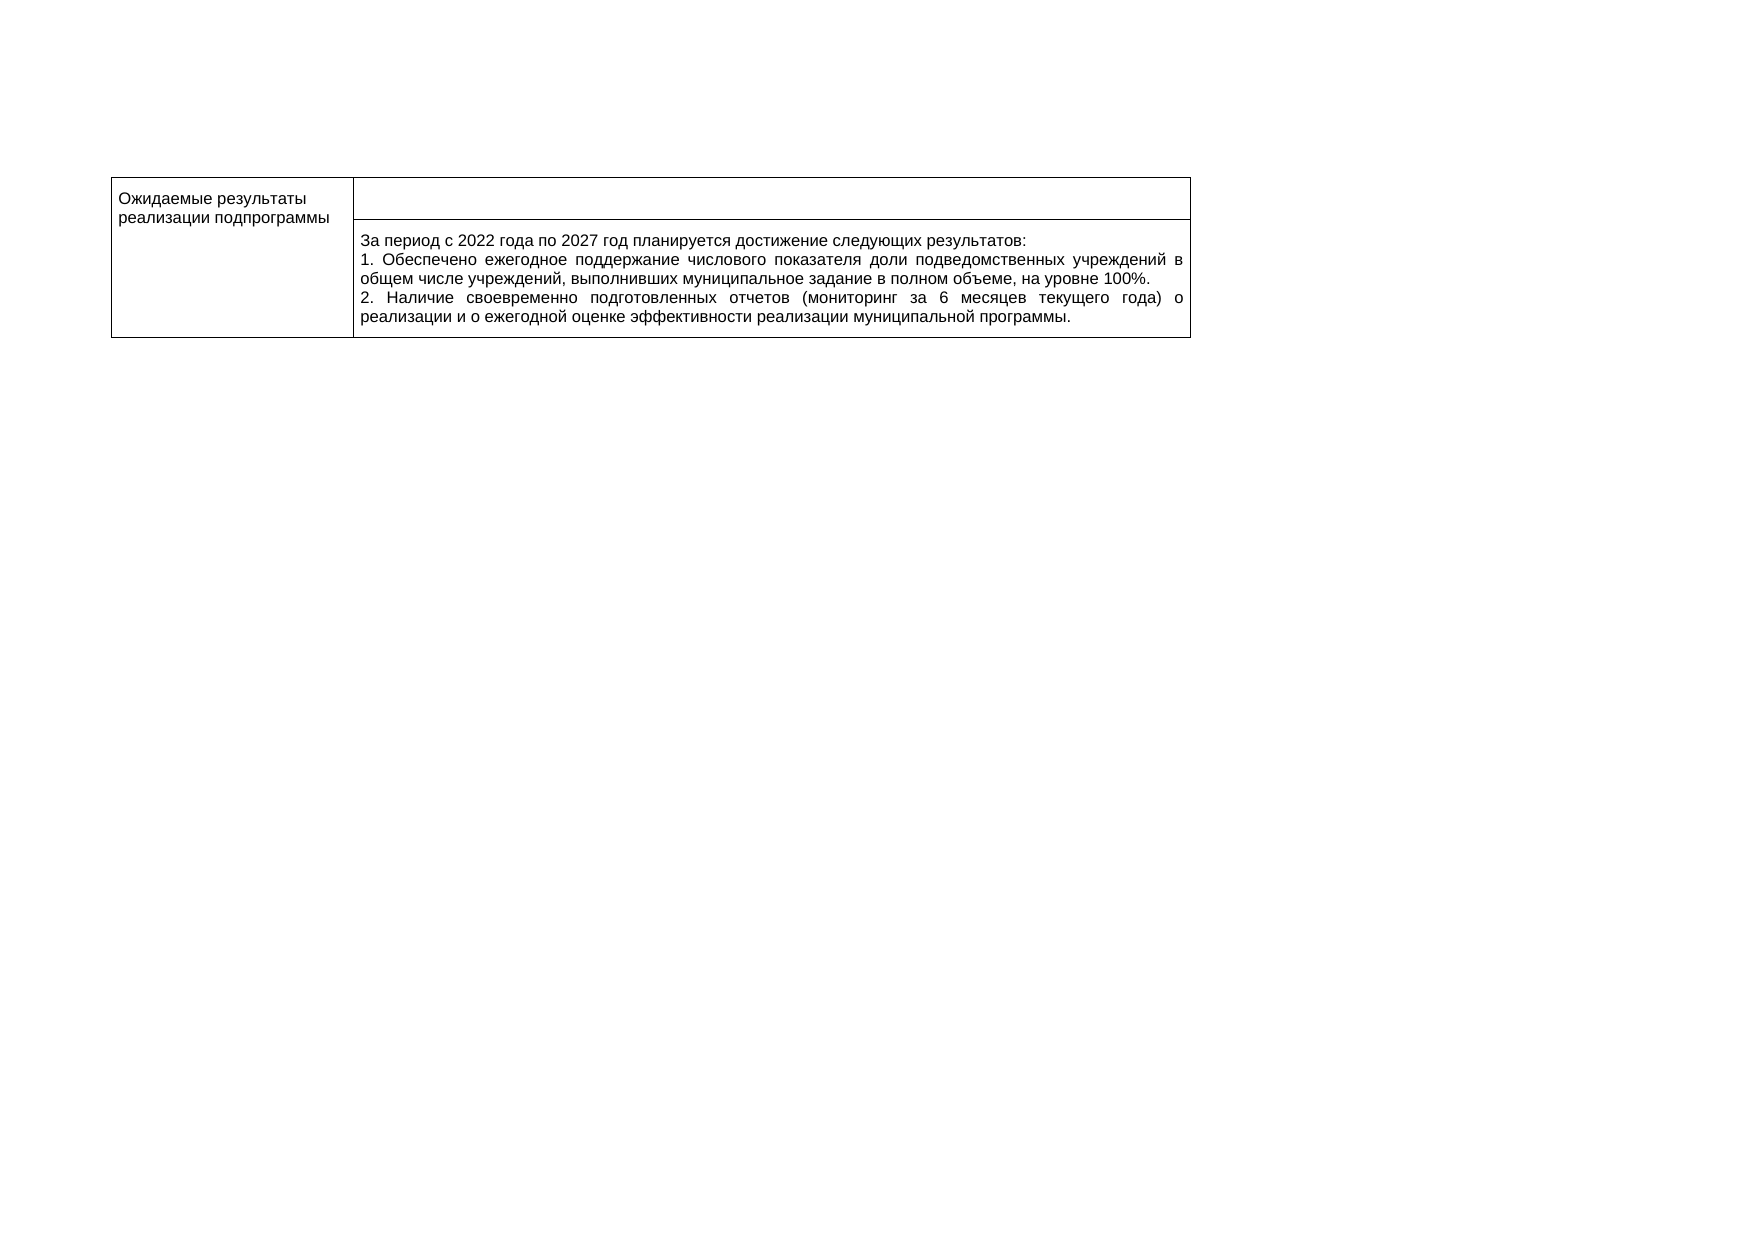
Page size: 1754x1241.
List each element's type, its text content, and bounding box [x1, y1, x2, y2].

table_cell Ожидаемые результаты реализации подпрограммы [112, 178, 353, 337]
table_cell [354, 178, 1190, 219]
table_cell За период с 2022 года по 2027 год планируется достижение следующих результатов: 1. Обеспечено ежегодное поддержание числового показателя доли подведомственных учреждений в общем числе учреждений, выполнивших муниципальное задание в полном объеме, на уровне 100%. 2. Наличие своевременно подготовленных отчетов (мониторинг за 6 месяцев текущего года) о реализации и о ежегодной оценке эффективности реализации муниципальной программы. [354, 220, 1190, 337]
